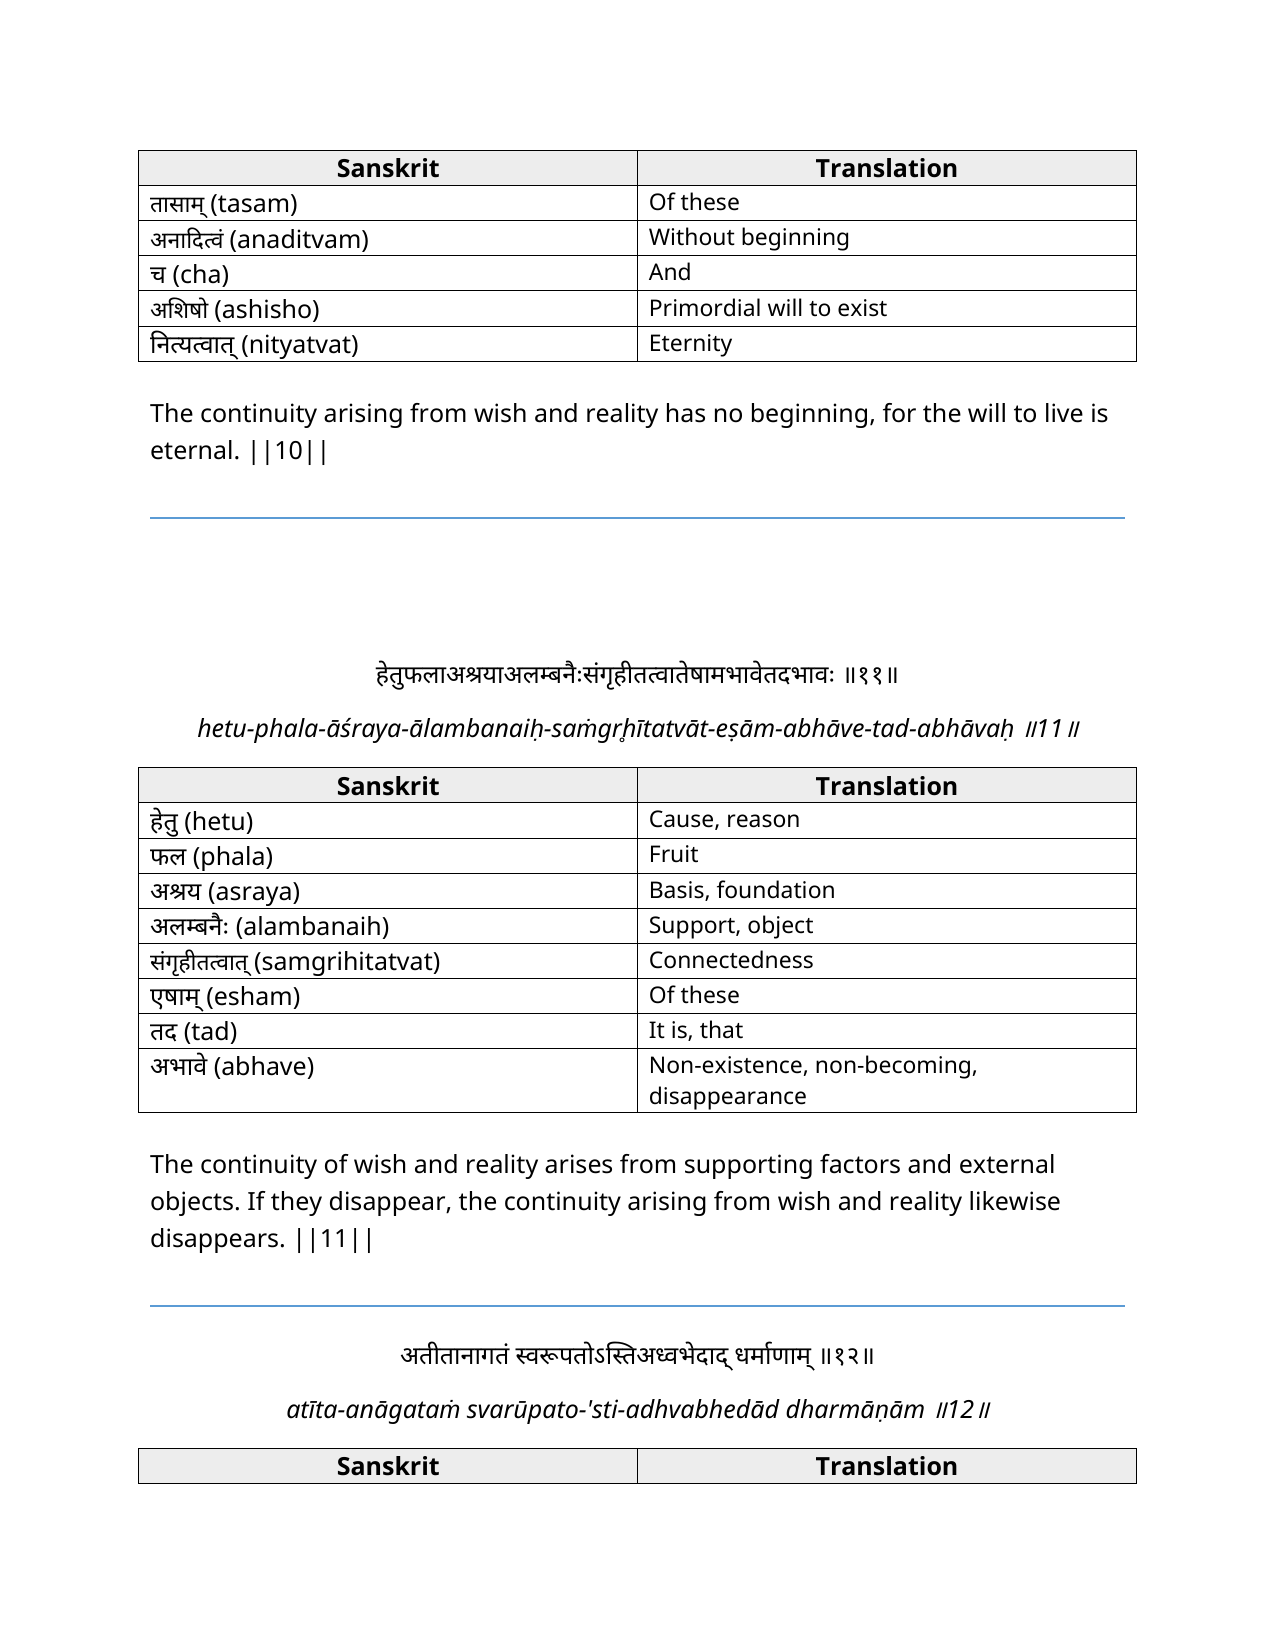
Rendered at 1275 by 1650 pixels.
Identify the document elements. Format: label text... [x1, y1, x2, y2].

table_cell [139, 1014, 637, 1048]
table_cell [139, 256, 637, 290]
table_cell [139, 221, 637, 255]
text The continuity arising from wish and reality has no beginning, for the will to live is eternal. ||10|| [150, 396, 1125, 467]
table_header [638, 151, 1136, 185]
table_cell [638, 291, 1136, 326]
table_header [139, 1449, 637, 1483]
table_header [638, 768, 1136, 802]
text The continuity of wish and reality arises from supporting factors and external objects. If they disappear, the continuity arising from wish and reality likewise disappears. ||11|| [150, 1147, 1125, 1254]
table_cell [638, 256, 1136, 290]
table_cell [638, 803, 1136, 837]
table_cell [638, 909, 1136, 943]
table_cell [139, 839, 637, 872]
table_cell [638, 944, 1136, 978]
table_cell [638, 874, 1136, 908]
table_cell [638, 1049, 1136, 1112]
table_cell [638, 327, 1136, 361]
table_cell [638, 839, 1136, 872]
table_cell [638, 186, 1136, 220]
text hetu-phala-āśraya-ālambanaiḥ-saṁgr̥hītatvāt-eṣām-abhāve-tad-abhāvaḥ ॥11॥ [150, 711, 1125, 748]
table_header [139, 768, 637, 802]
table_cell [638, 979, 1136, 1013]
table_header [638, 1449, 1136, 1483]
text हेतुफलाअश्रयाअलम्बनैःसंगृहीतत्वातेषामभावेतदभावः ॥११॥ [150, 657, 1125, 691]
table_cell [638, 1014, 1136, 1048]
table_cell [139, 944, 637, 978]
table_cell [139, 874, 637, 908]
text atīta-anāgataṁ svarūpato-'sti-adhvabhedād dharmāṇām ॥12॥ [150, 1391, 1125, 1428]
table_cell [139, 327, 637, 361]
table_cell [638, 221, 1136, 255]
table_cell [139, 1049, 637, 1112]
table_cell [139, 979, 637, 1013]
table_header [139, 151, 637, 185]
text अतीतानागतं स्वरूपतोऽस्तिअध्वभेदाद् धर्माणाम् ॥१२॥ [150, 1338, 1125, 1372]
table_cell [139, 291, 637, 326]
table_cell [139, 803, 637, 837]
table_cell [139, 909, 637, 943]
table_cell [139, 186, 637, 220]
